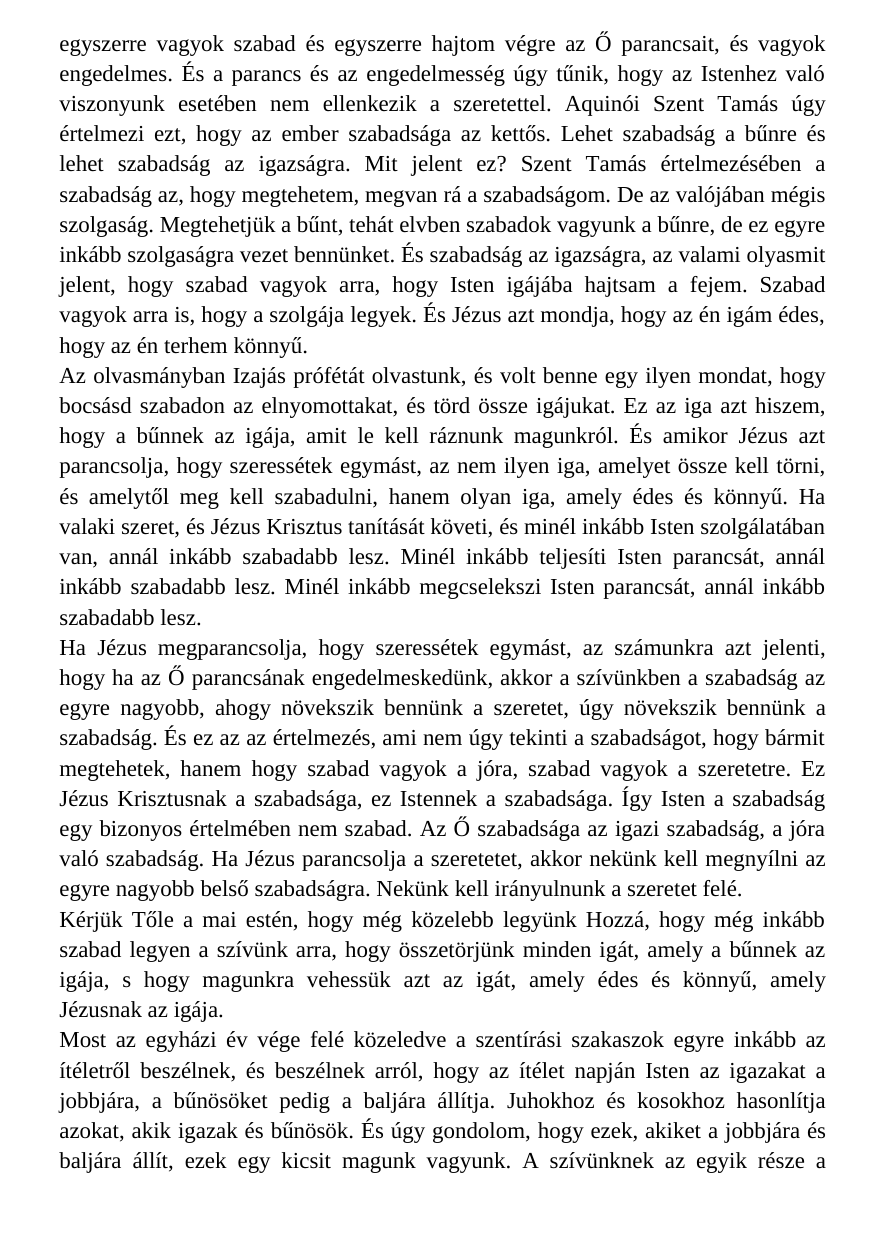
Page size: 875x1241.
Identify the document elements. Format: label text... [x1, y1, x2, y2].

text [59, 1026, 827, 1174]
text Kérjük Tőle a mai estén, hogy még közelebb legyünk Hozzá, hogy még inkább szabad legyen a szívünk arra, hogy összetörjünk minden igát, amely a bűnnek az igája, s hogy magunkra vehessük azt az igát, amely édes és könnyű, amely Jézusnak az igája. [59, 906, 827, 1023]
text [59, 29, 827, 358]
text Az olvasmányban Izajás prófétát olvastunk, és volt benne egy ilyen mondat, hogy bocsásd szabadon az elnyomottakat, és törd össze igájukat. Ez az iga azt hiszem, hogy a bűnnek az igája, amit le kell ráznunk magunkról. És amikor Jézus azt parancsolja, hogy szeressétek egymást, az nem ilyen iga, amelyet össze kell törni, és amelytől meg kell szabadulni, hanem olyan iga, amely édes és könnyű. Ha valaki szeret, és Jézus Krisztus tanítását követi, és minél inkább Isten szolgálatában van, annál inkább szabadabb lesz. Minél inkább teljesíti Isten parancsát, annál inkább szabadabb lesz. Minél inkább megcselekszi Isten parancsát, annál inkább szabadabb lesz. [59, 362, 827, 630]
text Ha Jézus megparancsolja, hogy szeressétek egymást, az számunkra azt jelenti, hogy ha az Ő parancsának engedelmeskedünk, akkor a szívünkben a szabadság az egyre nagyobb, ahogy növekszik bennünk a szeretet, úgy növekszik bennünk a szabadság. És ez az az értelmezés, ami nem úgy tekinti a szabadságot, hogy bármit megtehetek, hanem hogy szabad vagyok a jóra, szabad vagyok a szeretetre. Ez Jézus Krisztusnak a szabadsága, ez Istennek a szabadsága. Így Isten a szabadság egy bizonyos értelmében nem szabad. Az Ő szabadsága az igazi szabadság, a jóra való szabadság. Ha Jézus parancsolja a szeretetet, akkor nekünk kell megnyílni az egyre nagyobb belső szabadságra. Nekünk kell irányulnunk a szeretet felé. [59, 634, 827, 902]
